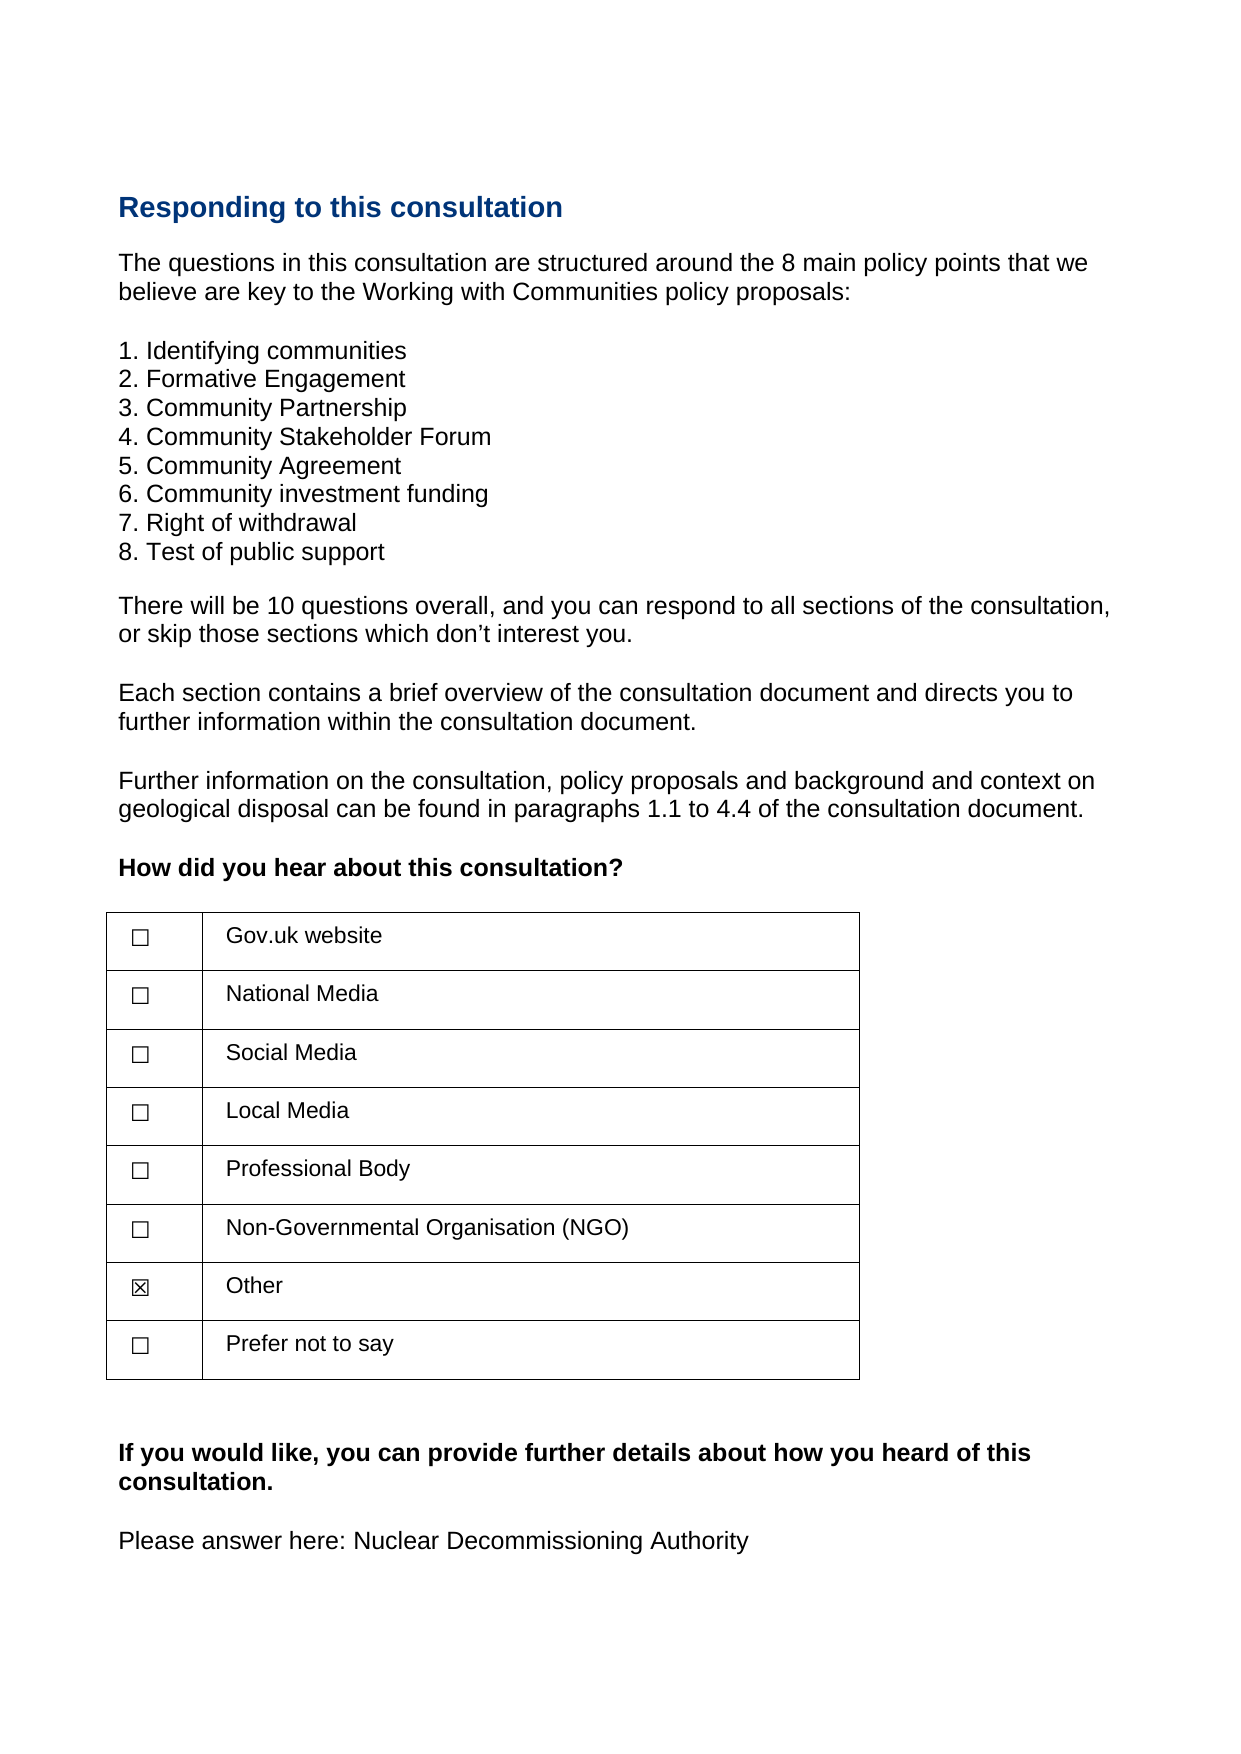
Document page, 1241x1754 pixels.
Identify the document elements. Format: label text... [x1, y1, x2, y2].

table_cell Local Media [203, 1088, 859, 1145]
text Each section contains a brief overview of the consultation document and directs you to further information within the consultation document. [118, 678, 1122, 736]
table_cell National Media [203, 971, 859, 1029]
table_cell Non-Governmental Organisation (NGO) [203, 1205, 859, 1262]
text 7. Right of withdrawal [118, 508, 1122, 537]
text 3. Community Partnership [118, 393, 1122, 422]
text 6. Community investment funding [118, 479, 1122, 508]
text Please answer here: [118, 1526, 1122, 1555]
text 4. Community Stakeholder Forum [118, 422, 1122, 451]
text 1. Identifying communities [118, 336, 1122, 364]
text 8. Test of public support [118, 537, 1122, 566]
text 2. Formative Engagement [118, 364, 1122, 393]
text How did you hear about this consultation? [118, 853, 1122, 882]
table_cell Other [203, 1263, 859, 1320]
text If you would like, you can provide further details about how you heard of this consultation. [118, 1438, 1122, 1496]
table_header Gov.uk website [203, 913, 859, 970]
table_header [107, 913, 202, 970]
text 5. Community Agreement [118, 451, 1122, 479]
table_cell Social Media [203, 1030, 859, 1087]
text The questions in this consultation are structured around the 8 main policy points that we believe are key to the Working with Communities policy proposals: [118, 248, 1122, 306]
text Further information on the consultation, policy proposals and background and context on geological disposal can be found in paragraphs 1.1 to 4.4 of the consultation document. [118, 766, 1122, 823]
table_cell Prefer not to say [203, 1321, 859, 1379]
text There will be 10 questions overall, and you can respond to all sections of the consultation, or skip those sections which don’t interest you. [118, 591, 1122, 648]
subtitle Responding to this consultation [118, 190, 1122, 223]
table_cell Professional Body [203, 1146, 859, 1204]
